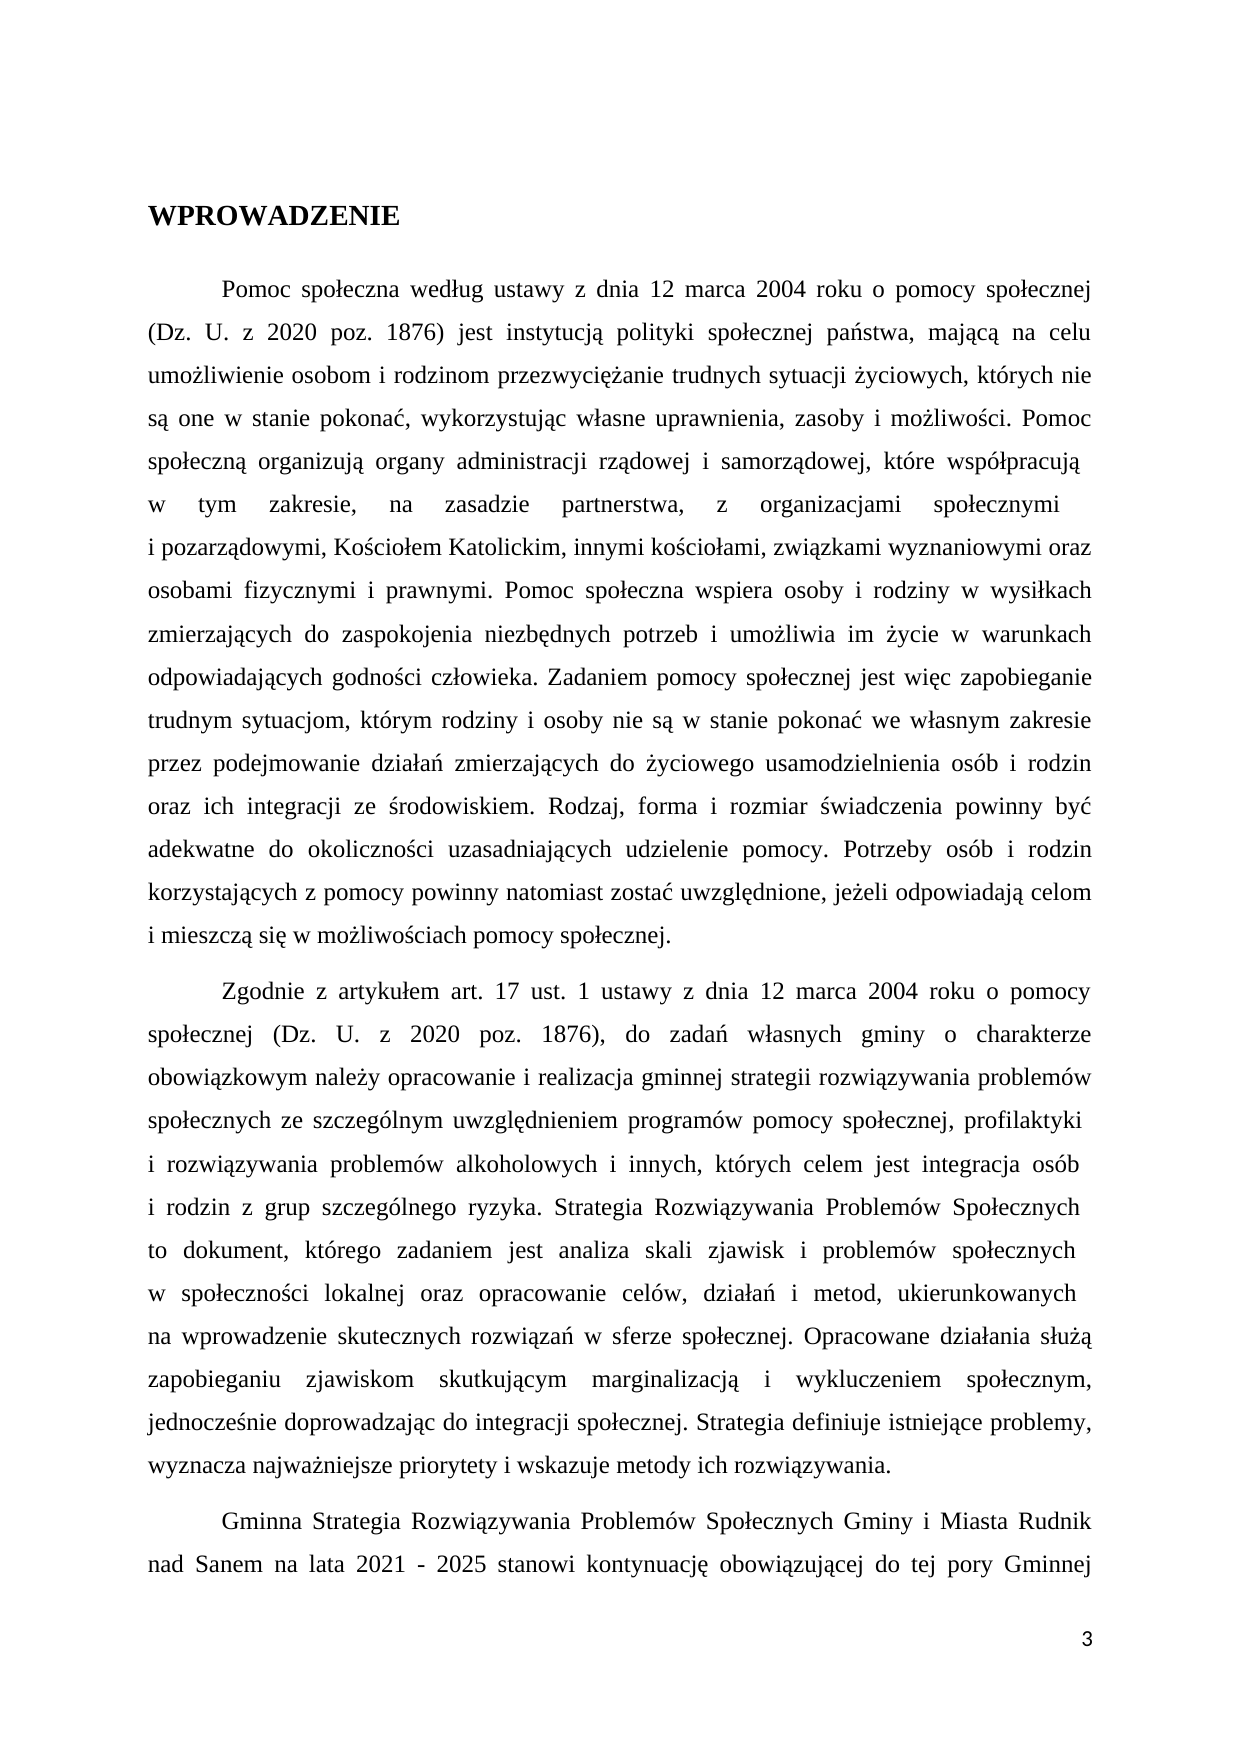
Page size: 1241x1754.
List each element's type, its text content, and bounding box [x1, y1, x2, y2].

subtitle WPROWADZENIE [148, 198, 1093, 231]
text Zgodnie z artykułem art. 17 ust. 1 ustawy z dnia 12 marca 2004 roku o pomocy społecznej (Dz. U. z 2020 poz. 1876), do zadań własnych gminy o charakterze obowiązkowym należy opracowanie i realizacja gminnej strategii rozwiązywania problemów społecznych ze szczególnym uwzględnieniem programów pomocy społecznej, profilaktyki i rozwiązywania problemów alkoholowych i innych, których celem jest integracja osób i rodzin z grup szczególnego ryzyka. Strategia Rozwiązywania Problemów Społecznych to dokument, którego zadaniem jest analiza skali zjawisk i problemów społecznych w społeczności lokalnej oraz opracowanie celów, działań i metod, ukierunkowanych na wprowadzenie skutecznych rozwiązań w sferze społecznej. Opracowane działania służą zapobieganiu zjawiskom skutkującym marginalizacją i wykluczeniem społecznym, jednocześnie doprowadzając do integracji społecznej. Strategia definiuje istniejące problemy, wyznacza najważniejsze priorytety i wskazuje metody ich rozwiązywania. [148, 976, 1093, 1479]
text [148, 1506, 1093, 1578]
text Pomoc społeczna według ustawy z dnia 12 marca 2004 roku o pomocy społecznej (Dz. U. z 2020 poz. 1876) jest instytucją polityki społecznej państwa, mającą na celu umożliwienie osobom i rodzinom przezwyciężanie trudnych sytuacji życiowych, których nie są one w stanie pokonać, wykorzystując własne uprawnienia, zasoby i możliwości. Pomoc społeczną organizują organy administracji rządowej i samorządowej, które współpracują w tym zakresie, na zasadzie partnerstwa, z organizacjami społecznymi i pozarządowymi, Kościołem Katolickim, innymi kościołami, związkami wyznaniowymi oraz osobami fizycznymi i prawnymi. Pomoc społeczna wspiera osoby i rodziny w wysiłkach zmierzających do zaspokojenia niezbędnych potrzeb i umożliwia im życie w warunkach odpowiadających godności człowieka. Zadaniem pomocy społecznej jest więc zapobieganie trudnym sytuacjom, którym rodziny i osoby nie są w stanie pokonać we własnym zakresie przez podejmowanie działań zmierzających do życiowego usamodzielnienia osób i rodzin oraz ich integracji ze środowiskiem. Rodzaj, forma i rozmiar świadczenia powinny być adekwatne do okoliczności uzasadniających udzielenie pomocy. Potrzeby osób i rodzin korzystających z pomocy powinny natomiast zostać uwzględnione, jeżeli odpowiadają celom i mieszczą się w możliwościach pomocy społecznej. [148, 274, 1093, 949]
